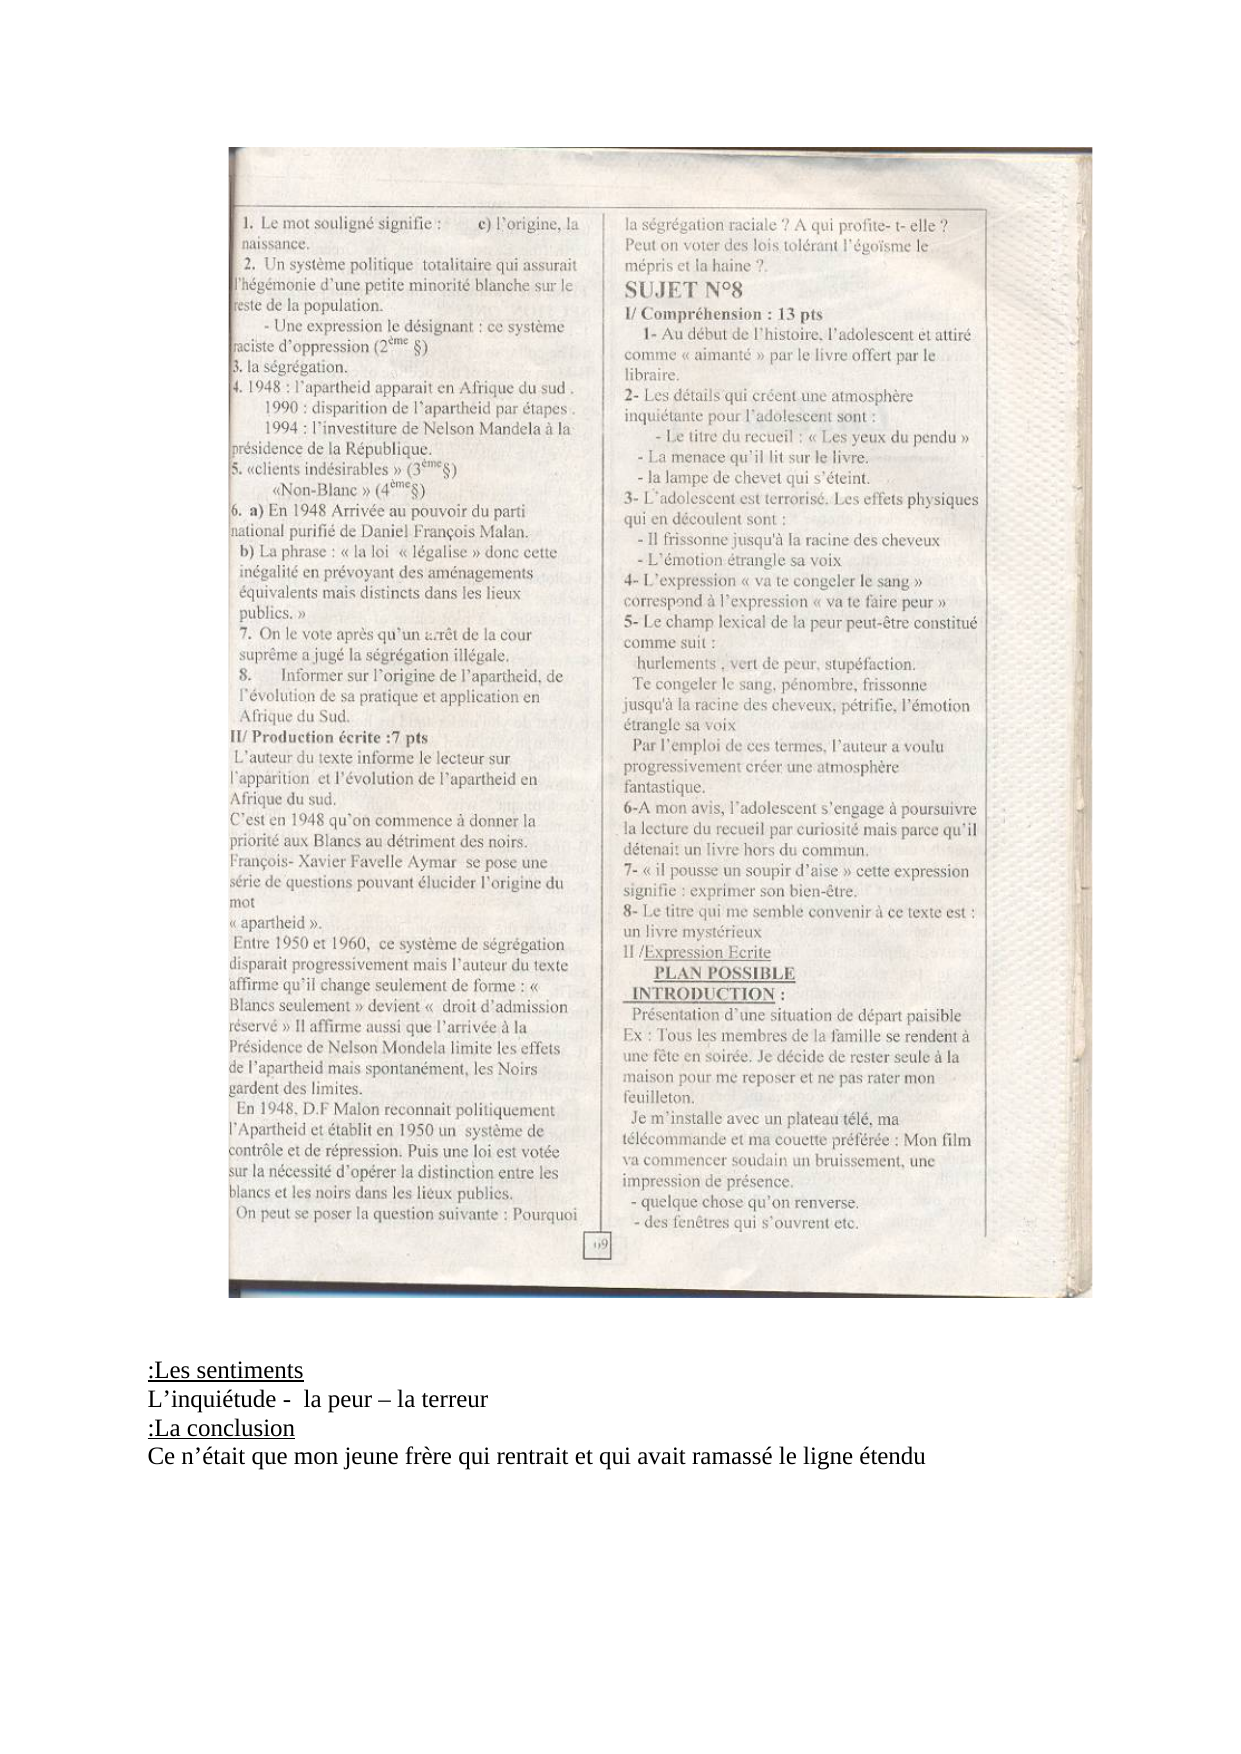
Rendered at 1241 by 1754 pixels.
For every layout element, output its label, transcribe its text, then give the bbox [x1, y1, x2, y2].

picture [228, 147, 1093, 1298]
text La conclusion: [148, 1413, 1093, 1441]
text Les sentiments: [148, 1355, 1093, 1384]
text Ce n’était que mon jeune frère qui rentrait et qui avait ramassé le ligne étendu [148, 1441, 1093, 1470]
text L’inquiétude - la peur – la terreur [148, 1384, 1093, 1413]
